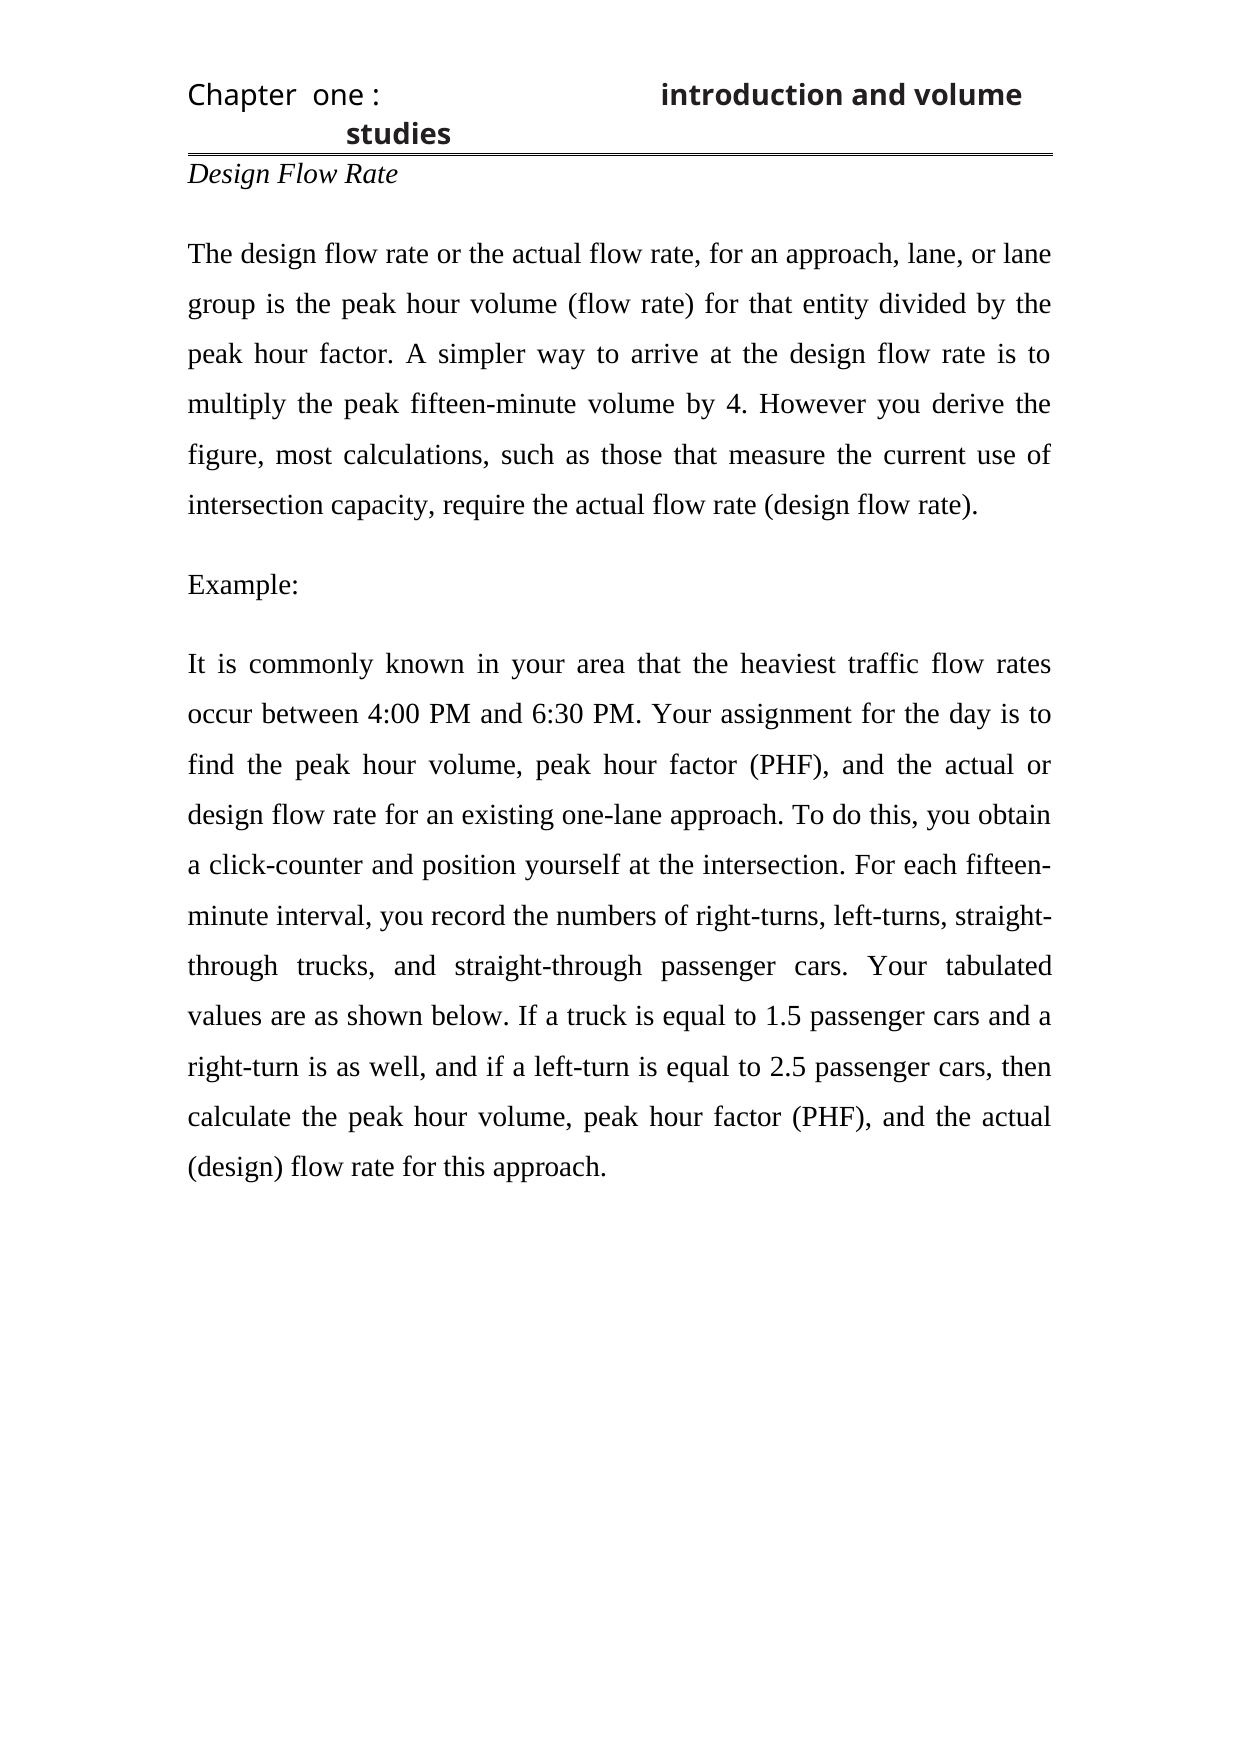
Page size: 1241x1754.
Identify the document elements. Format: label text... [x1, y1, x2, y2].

text Design Flow Rate [187, 156, 1053, 190]
text The design flow rate or the actual flow rate, for an approach, lane, or lane group is the peak hour volume (flow rate) for that entity divided by the peak hour factor. A simpler way to arrive at the design flow rate is to multiply the peak fifteen-minute volume by 4. However you derive the figure, most calculations, such as those that measure the current use of intersection capacity, require the actual flow rate (design flow rate). [187, 236, 1053, 521]
text It is commonly known in your area that the heaviest traffic flow rates occur between 4:00 PM and 6:30 PM. Your assignment for the day is to find the peak hour volume, peak hour factor (PHF), and the actual or design flow rate for an existing one-lane approach. To do this, you obtain a click-counter and position yourself at the intersection. For each fifteen-minute interval, you record the numbers of right-turns, left-turns, straight-through trucks, and straight-through passenger cars. Your tabulated values are as shown below. If a truck is equal to 1.5 passenger cars and a right-turn is as well, and if a left-turn is equal to 2.5 passenger cars, then calculate the peak hour volume, peak hour factor (PHF), and the actual (design) flow rate for this approach. [187, 646, 1053, 1183]
text Example: [187, 567, 1053, 600]
